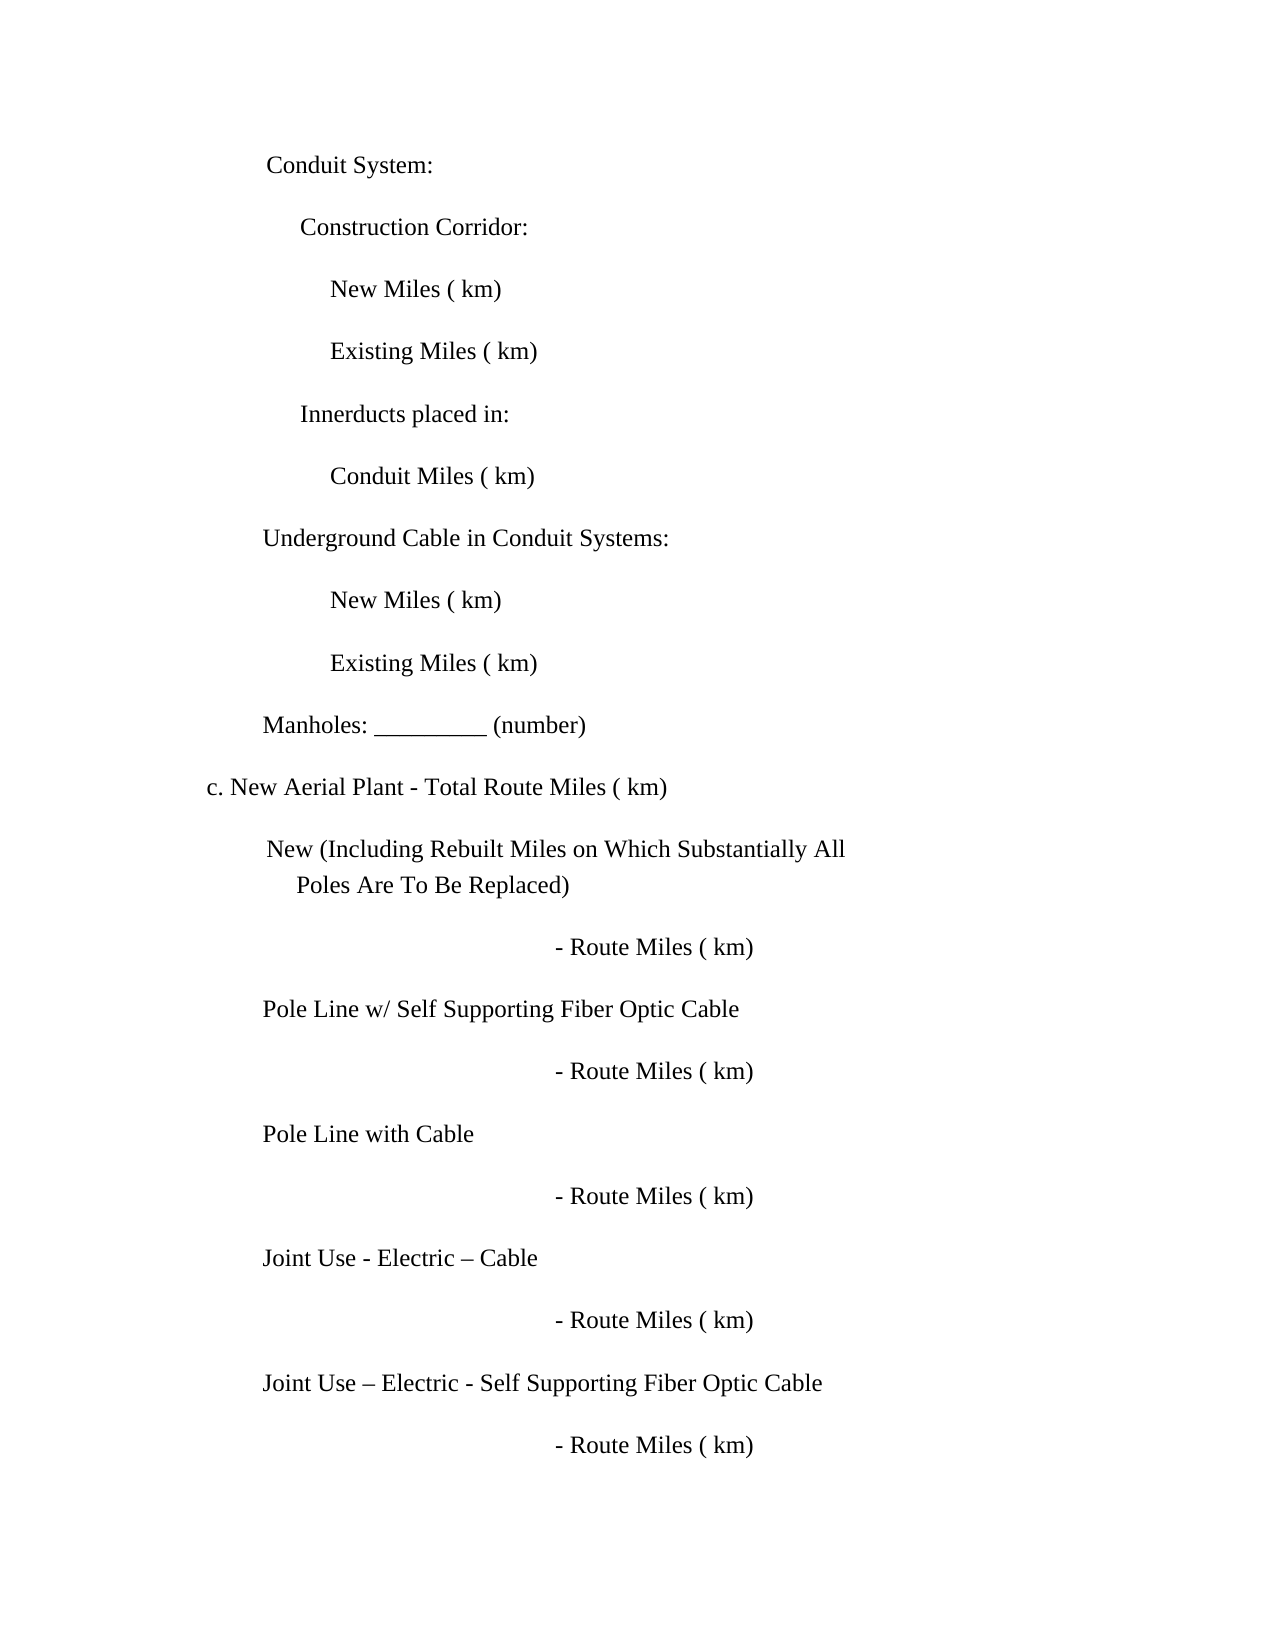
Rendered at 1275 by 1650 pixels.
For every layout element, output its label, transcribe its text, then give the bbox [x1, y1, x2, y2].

text New Miles ( km) [330, 274, 1125, 303]
text - Route Miles ( km) [555, 1430, 1125, 1458]
text New (Including Rebuilt Miles on Which Substantially All [266, 834, 1091, 863]
text Joint Use – Electric - Self Supporting Fiber Optic Cable [262, 1368, 1103, 1397]
text Manholes: _________ (number) [262, 710, 1035, 739]
text - Route Miles ( km) [555, 1305, 1125, 1334]
text New Miles ( km) [330, 585, 1125, 614]
text Existing Miles ( km) [330, 648, 1125, 677]
text Conduit System: [266, 150, 491, 179]
text - Route Miles ( km) [555, 932, 1125, 961]
text Construction Corridor: [300, 212, 630, 241]
text - Route Miles ( km) [555, 1056, 1125, 1085]
text Existing Miles ( km) [330, 336, 1125, 365]
text Joint Use - Electric – Cable [262, 1243, 682, 1272]
text Poles Are To Be Replaced) [296, 870, 671, 899]
text c. New Aerial Plant - Total Route Miles ( km) [206, 772, 1091, 801]
text - Route Miles ( km) [555, 1181, 1125, 1209]
text Conduit Miles ( km) [330, 461, 1125, 490]
text Pole Line with Cable [262, 1119, 562, 1148]
text Pole Line w/ Self Supporting Fiber Optic Cable [262, 994, 952, 1023]
text Innerducts placed in: [300, 399, 615, 428]
text Underground Cable in Conduit Systems: [262, 523, 817, 552]
